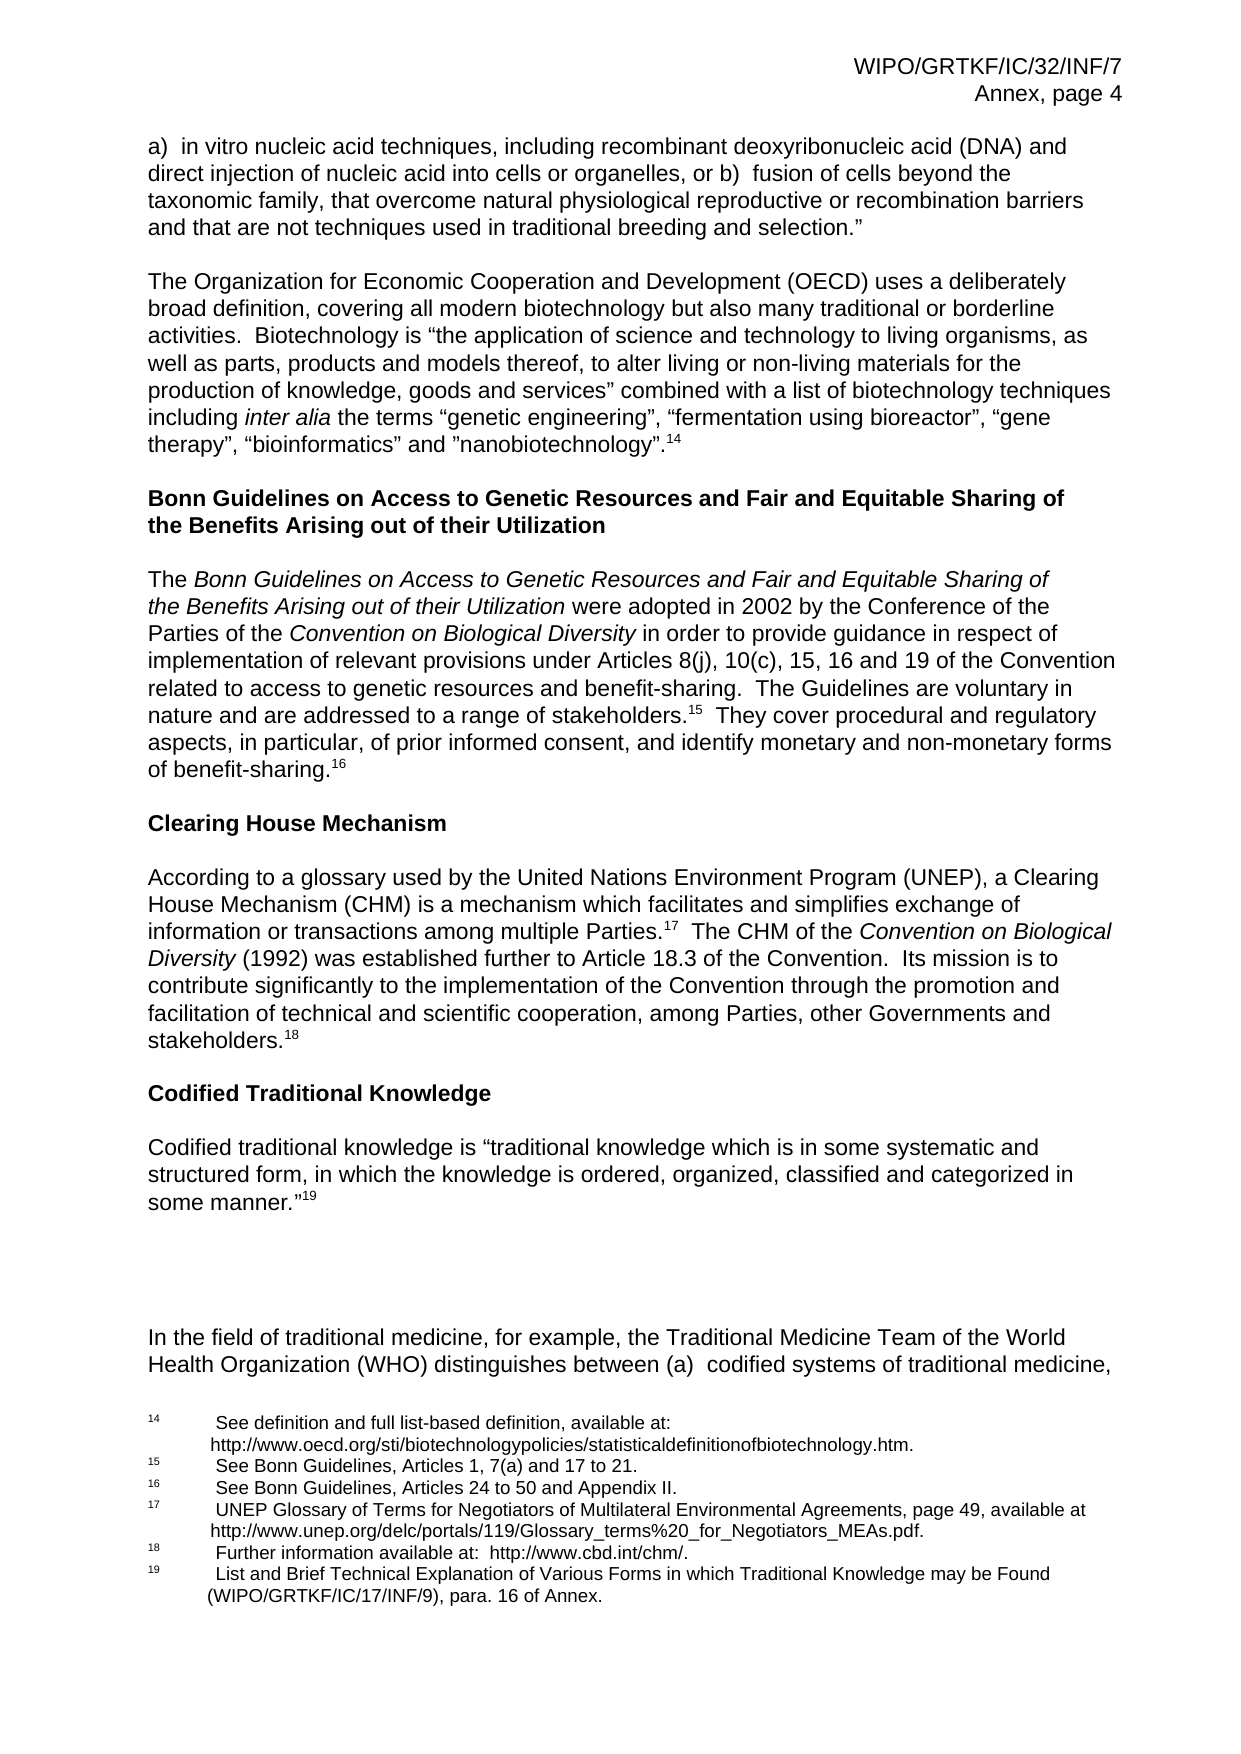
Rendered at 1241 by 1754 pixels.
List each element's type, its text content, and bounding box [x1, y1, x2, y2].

text Codified traditional knowledge is “traditional knowledge which is in some systematic and structured form, in which the knowledge is ordered, organized, classified and categorized in some manner.” [148, 1133, 1122, 1215]
text The Organization for Economic Cooperation and Development (OECD) uses a deliberately broad definition, covering all modern biotechnology but also many traditional or borderline activities. Biotechnology is “the application of science and technology to living organisms, as well as parts, products and models thereof, to alter living or non-living materials for the production of knowledge, goods and services” combined with a list of biotechnology techniques including inter alia the terms “genetic engineering”, “fermentation using bioreactor”, “gene therapy”, “bioinformatics” and ”nanobiotechnology”. [148, 268, 1122, 457]
text According to a glossary used by the United Nations Environment Program (UNEP), a Clearing House Mechanism (CHM) is a mechanism which facilitates and simplifies exchange of information or transactions among multiple Parties. The CHM of the Convention on Biological Diversity (1992) was established further to Article 18.3 of the Convention. Its mission is to contribute significantly to the implementation of the Convention through the promotion and facilitation of technical and scientific cooperation, among Parties, other Governments and stakeholders. [148, 863, 1122, 1053]
text a) in vitro nucleic acid techniques, including recombinant deoxyribonucleic acid (DNA) and direct injection of nucleic acid into cells or organelles, or b) fusion of cells beyond the taxonomic family, that overcome natural physiological reproductive or recombination barriers and that are not techniques used in traditional breeding and selection.” [148, 132, 1122, 241]
text Clearing House Mechanism [148, 809, 1122, 836]
text Guidelines on Access to Genetic Resources and Fair and Equitable Sharing of the Benefits Arising out of their Utilization [148, 484, 1122, 538]
text The Bonn Guidelines on Access to Genetic Resources and Fair and Equitable Sharing of the Benefits Arising out of their Utilization were adopted in 2002 by the Conference of the Parties of the Convention on Biological Diversity in order to provide guidance in respect of implementation of relevant provisions under Articles 8(j), 10(c), 15, 16 and 19 of the Convention related to access to genetic resources and benefit-sharing. The Guidelines are voluntary in nature and are addressed to a range of stakeholders. They cover procedural and regulatory aspects, in particular, of prior informed consent, and identify monetary and non-monetary forms of benefit-sharing. [148, 566, 1122, 782]
text Codified Traditional Knowledge [148, 1079, 1122, 1106]
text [148, 1323, 1122, 1377]
